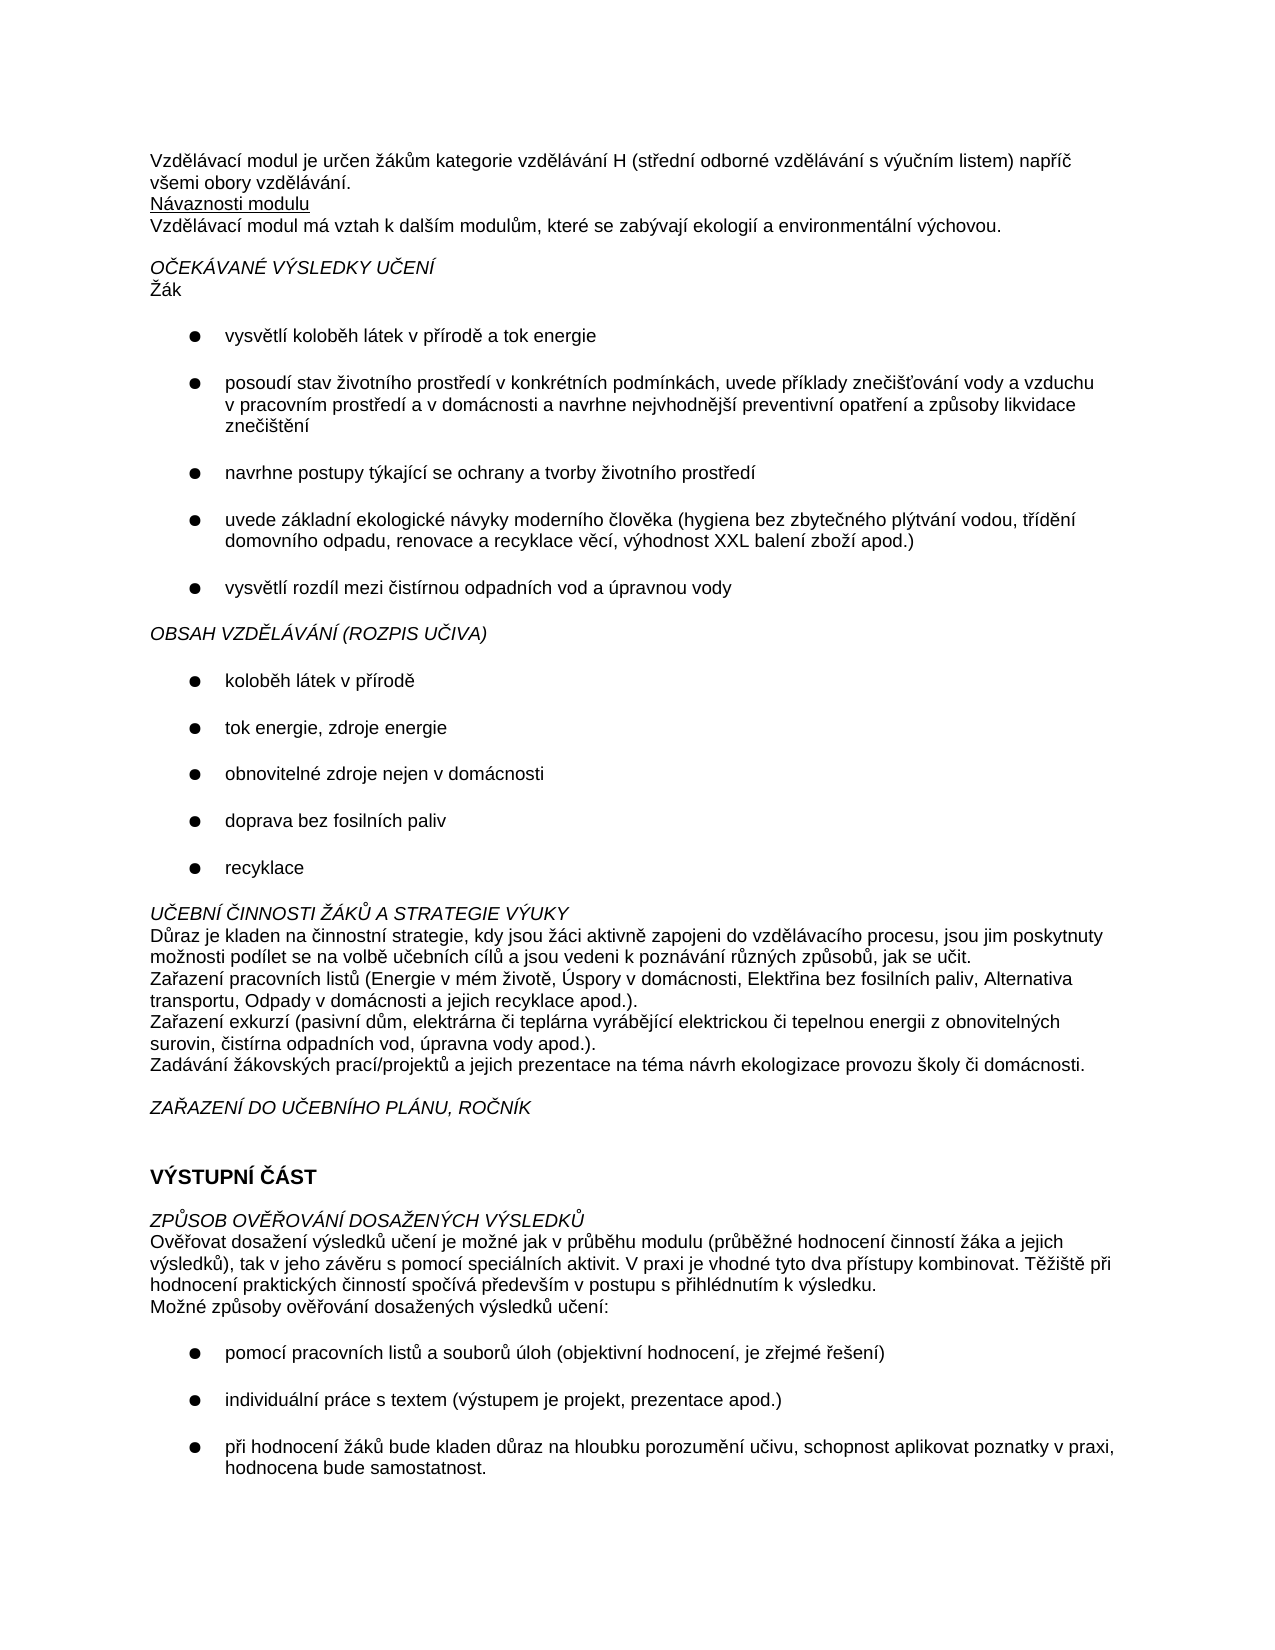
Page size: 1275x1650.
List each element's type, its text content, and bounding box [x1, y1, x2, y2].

list při hodnocení žáků bude kladen důraz na hloubku porozumění učivu, schopnost aplikovat poznatky v praxi, hodnocena bude samostatnost. [187, 1436, 1125, 1479]
list doprava bez fosilních paliv [187, 810, 1125, 831]
list vysvětlí koloběh látek v přírodě a tok energie [187, 325, 1125, 347]
list pomocí pracovních listů a souborů úloh (objektivní hodnocení, je zřejmé řešení) [187, 1342, 1125, 1364]
list recyklace [187, 856, 1125, 878]
list uvede základní ekologické návyky moderního člověka (hygiena bez zbytečného plýtvání vodou, třídění domovního odpadu, renovace a recyklace věcí, výhodnost XXL balení zboží apod.) [187, 508, 1125, 552]
text Možné způsoby ověřování dosažených výsledků učení: [150, 1296, 1125, 1317]
list individuální práce s textem (výstupem je projekt, prezentace apod.) [187, 1389, 1125, 1411]
subtitle Učební činnosti žáků a strategie výuky [150, 903, 1125, 925]
text Vzdělávací modul má vztah k dalším modulům, které se zabývají ekologií a environmentální výchovou. [150, 215, 1125, 236]
subtitle Zařazení do učebního plánu, ročník [150, 1096, 1125, 1118]
text Ověřovat dosažení výsledků učení je možné jak v průběhu modulu (průběžné hodnocení činností žáka a jejich výsledků), tak v jeho závěru s pomocí speciálních aktivit. V praxi je vhodné tyto dva přístupy kombinovat. Těžiště při hodnocení praktických činností spočívá především v postupu s přihlédnutím k výsledku. [150, 1231, 1125, 1296]
subtitle Obsah vzdělávání (rozpis učiva) [150, 623, 1125, 645]
text Vzdělávací modul je určen žákům kategorie vzdělávání H (střední odborné vzdělávání s výučním listem) napříč všemi obory vzdělávání. [150, 150, 1125, 193]
list posoudí stav životního prostředí v konkrétních podmínkách, uvede příklady znečišťování vody a vzduchu v pracovním prostředí a v domácnosti a navrhne nejvhodnější preventivní opatření a způsoby likvidace znečištění [187, 372, 1125, 437]
list vysvětlí rozdíl mezi čistírnou odpadních vod a úpravnou vody [187, 577, 1125, 598]
subtitle VÝSTUPNÍ ČÁST [150, 1164, 1125, 1188]
list navrhne postupy týkající se ochrany a tvorby životního prostředí [187, 462, 1125, 483]
list tok energie, zdroje energie [187, 716, 1125, 738]
subtitle Očekávané výsledky učení [150, 257, 1125, 279]
text Žák [150, 279, 1125, 300]
text Zařazení pracovních listů (Energie v mém životě, Úspory v domácnosti, Elektřina bez fosilních paliv, Alternativa transportu, Odpady v domácnosti a jejich recyklace apod.). [150, 968, 1125, 1011]
text Důraz je kladen na činnostní strategie, kdy jsou žáci aktivně zapojeni do vzdělávacího procesu, jsou jim poskytnuty možnosti podílet se na volbě učebních cílů a jsou vedeni k poznávání různých způsobů, jak se učit. [150, 925, 1125, 968]
text Zařazení exkurzí (pasivní dům, elektrárna či teplárna vyrábějící elektrickou či tepelnou energii z obnovitelných surovin, čistírna odpadních vod, úpravna vody apod.). [150, 1011, 1125, 1054]
subtitle Způsob ověřování dosažených výsledků [150, 1209, 1125, 1231]
list obnovitelné zdroje nejen v domácnosti [187, 763, 1125, 785]
text Zadávání žákovských prací/projektů a jejich prezentace na téma návrh ekologizace provozu školy či domácnosti. [150, 1054, 1125, 1076]
list koloběh látek v přírodě [187, 670, 1125, 691]
text Návaznosti modulu [150, 193, 1125, 215]
